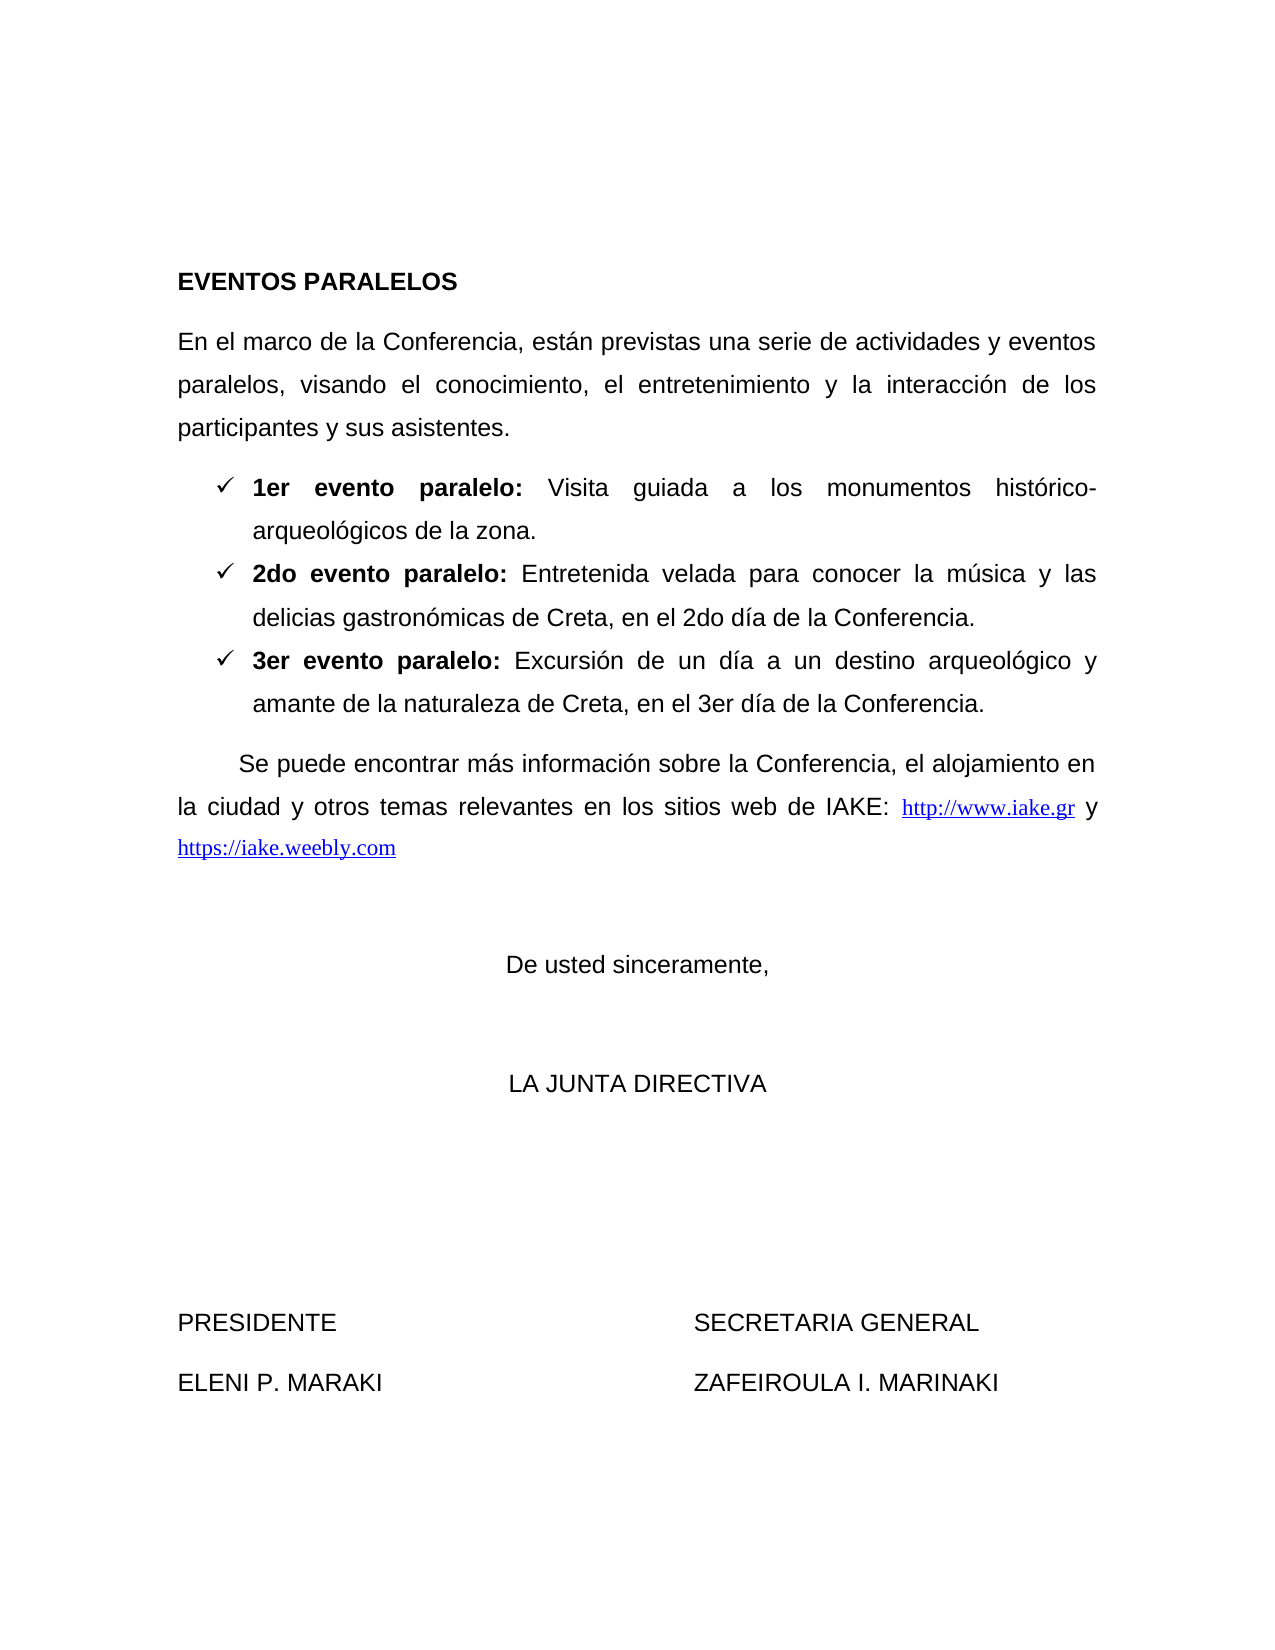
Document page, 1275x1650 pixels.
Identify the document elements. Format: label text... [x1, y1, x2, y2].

text Se puede encontrar más información sobre la Conferencia, el alojamiento en la ciudad y otros temas relevantes en los sitios web de IAKE: http://www.iake.gr y https://iake.weebly.com [177, 749, 1098, 860]
text En el marco de la Conferencia, están previstas una serie de actividades y eventos paralelos, visando el conocimiento, el entretenimiento y la interacción de los participantes y sus asistentes. [177, 327, 1098, 442]
text LA JUNTA DIRECTIVA [177, 1069, 1098, 1098]
text PRESIDENTE SECRETARIA GENERAL [177, 1308, 1098, 1337]
text EVENTOS PARALELOS [177, 267, 1098, 296]
list 3er evento paralelo: Excursión de un día a un destino arqueológico y amante de la naturaleza de Creta, en el 3er día de la Conferencia. [215, 646, 1098, 718]
list 2do evento paralelo: Entretenida velada para conocer la música y las delicias gastronómicas de Creta, en el 2do día de la Conferencia. [215, 559, 1098, 631]
list 1er evento paralelo: Visita guiada a los monumentos histórico-arqueológicos de la zona. [215, 473, 1098, 545]
text De usted sinceramente, [177, 950, 1098, 978]
text ELENI P. MARAKI ZAFEIROULA I. MARINAKI [177, 1368, 1098, 1397]
